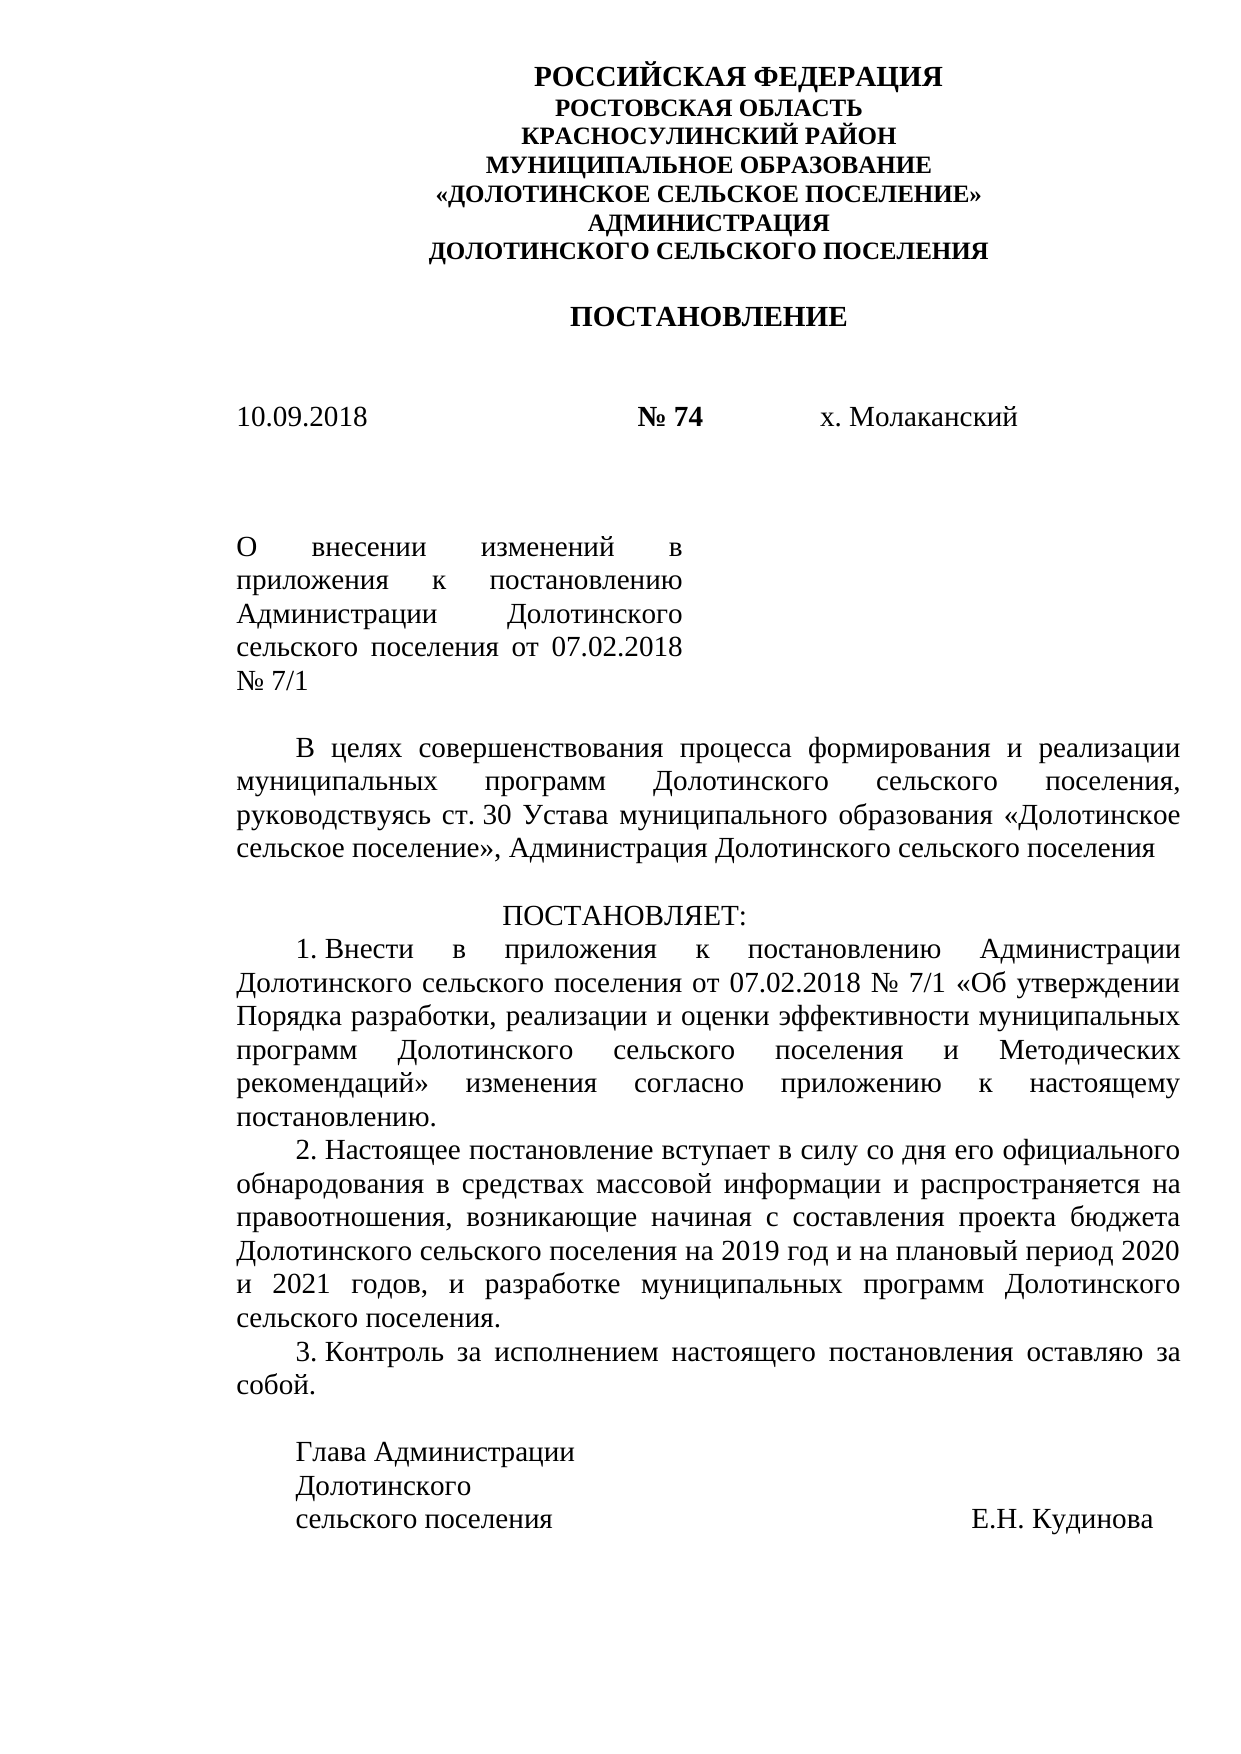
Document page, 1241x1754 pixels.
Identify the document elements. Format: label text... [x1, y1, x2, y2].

title МУНИЦИПАЛЬНОЕ ОБРАЗОВАНИЕ [236, 150, 1181, 179]
title РОСТОВСКАЯ ОБЛАСТЬ [236, 93, 1181, 121]
text Долотинского [236, 1468, 1181, 1501]
text 10.09.2018 № 74 х. Молаканский [236, 399, 1181, 433]
text 3. Контроль за исполнением настоящего постановления оставляю за собой. [236, 1334, 1181, 1401]
text 1. Внести в приложения к постановлению Администрации Долотинского сельского поселения от 07.02.2018 № 7/1 «Об утверждении Порядка разработки, реализации и оценки эффективности муниципальных программ Долотинского сельского поселения и Методических рекомендаций» изменения согласно приложению к настоящему постановлению. [236, 931, 1181, 1132]
title «ДОЛОТИНСКОЕ СЕЛЬСКОЕ ПОСЕЛЕНИЕ» [236, 179, 1181, 208]
title АДМИНИСТРАЦИЯ [236, 208, 1181, 236]
title ДОЛОТИНСКОГО СЕЛЬСКОГО ПОСЕЛЕНИЯ [236, 236, 1181, 265]
title КРАСНОСУЛИНСКИЙ РАЙОН [236, 121, 1181, 150]
text РОССИЙСКАЯ ФЕДЕРАЦИЯ [236, 59, 1181, 93]
table_header О внесении изменений в приложения к постановлению Администрации Долотинского сельского поселения от 07.02.2018 № 7/1 [225, 495, 694, 696]
text Постановляет: [236, 898, 1181, 931]
text сельского поселения Е.Н. Кудинова [236, 1501, 1181, 1535]
text Глава Администрации [236, 1434, 1181, 1468]
text ПОСТАНОВЛЕНИЕ [236, 299, 1181, 332]
text В целях совершенствования процесса формирования и реализации муниципальных программ Долотинского сельского поселения, руководствуясь ст. 30 Устава муниципального образования «Долотинское сельское поселение», Администрация Долотинского сельского поселения [236, 730, 1181, 864]
text 2. Настоящее постановление вступает в силу со дня его официального обнародования в средствах массовой информации и распространяется на правоотношения, возникающие начиная с составления проекта бюджета Долотинского сельского поселения на 2019 год и на плановый период 2020 и 2021 годов, и разработке муниципальных программ Долотинского сельского поселения. [236, 1132, 1181, 1334]
